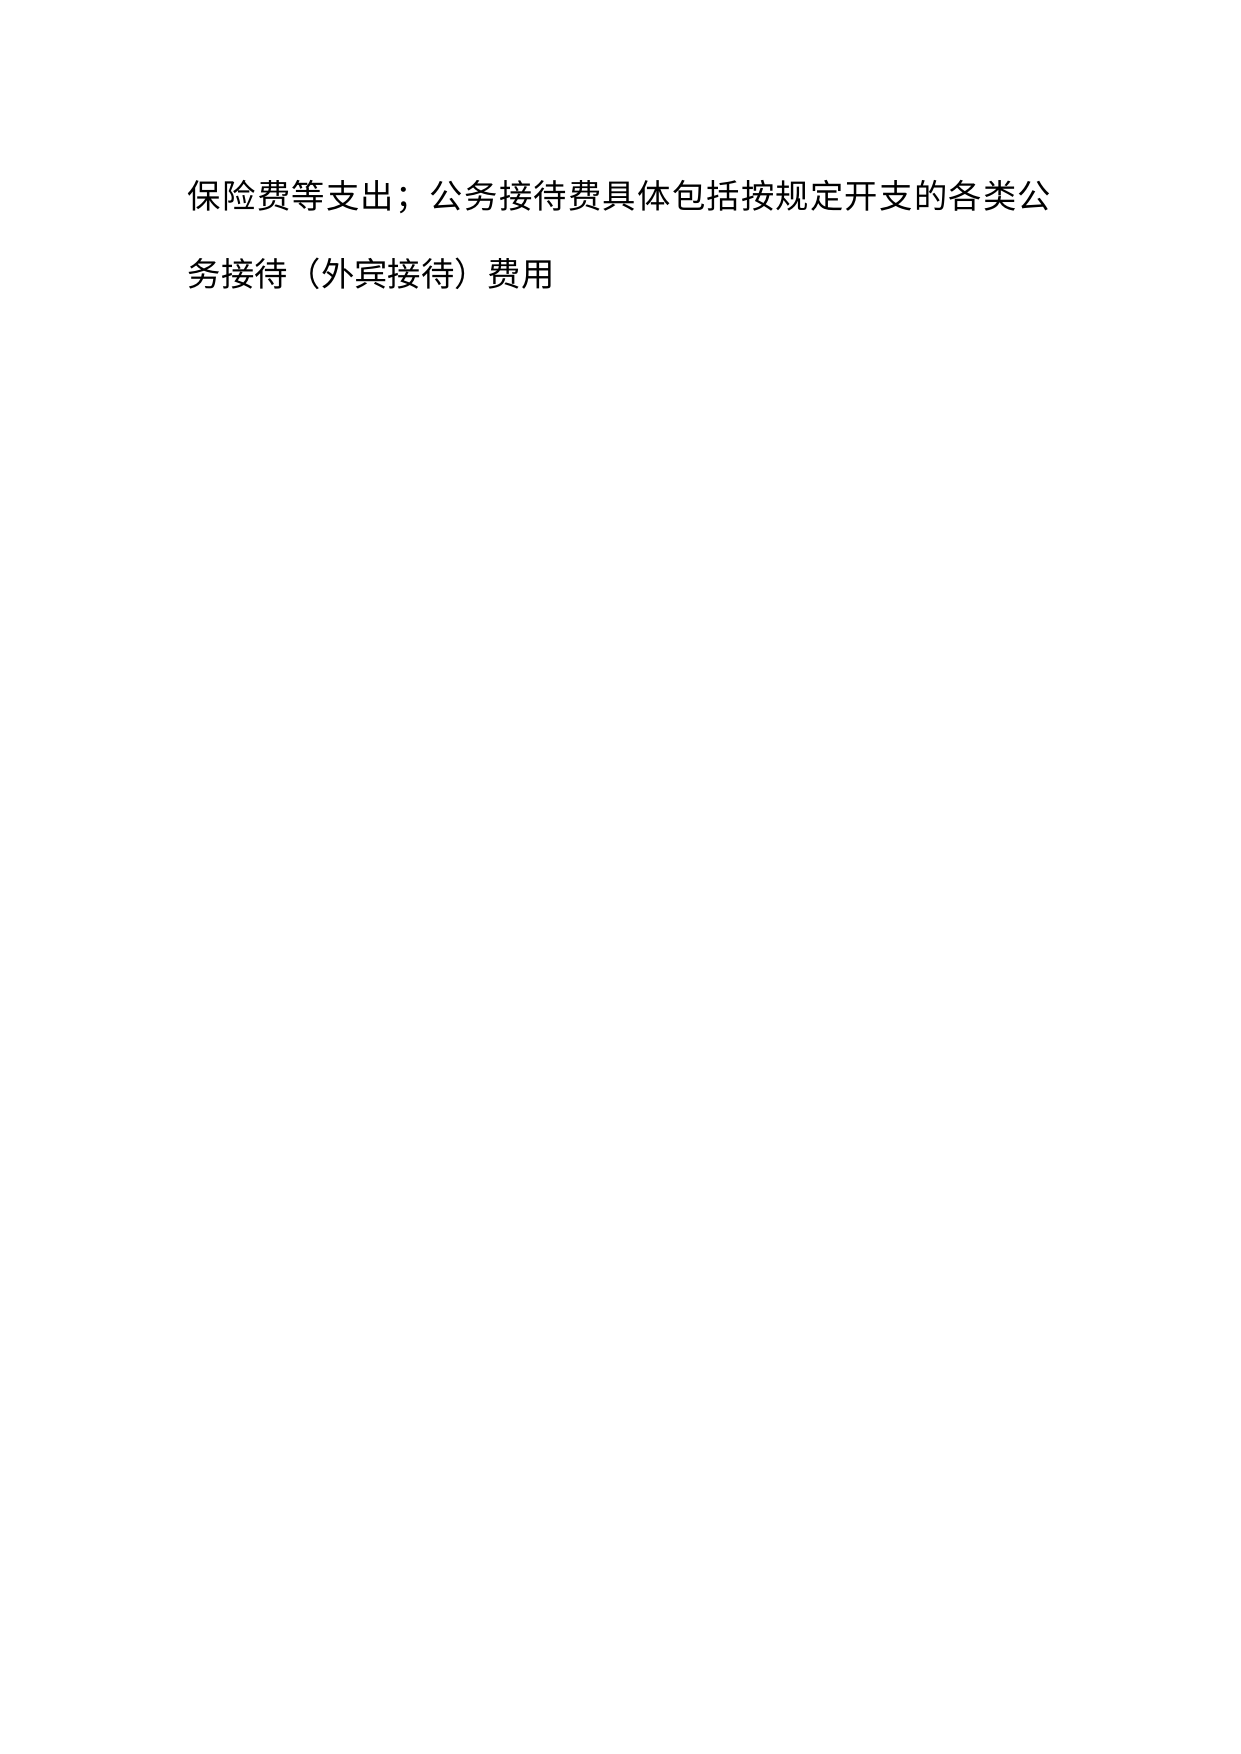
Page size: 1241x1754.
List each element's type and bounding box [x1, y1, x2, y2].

text [188, 162, 1053, 305]
